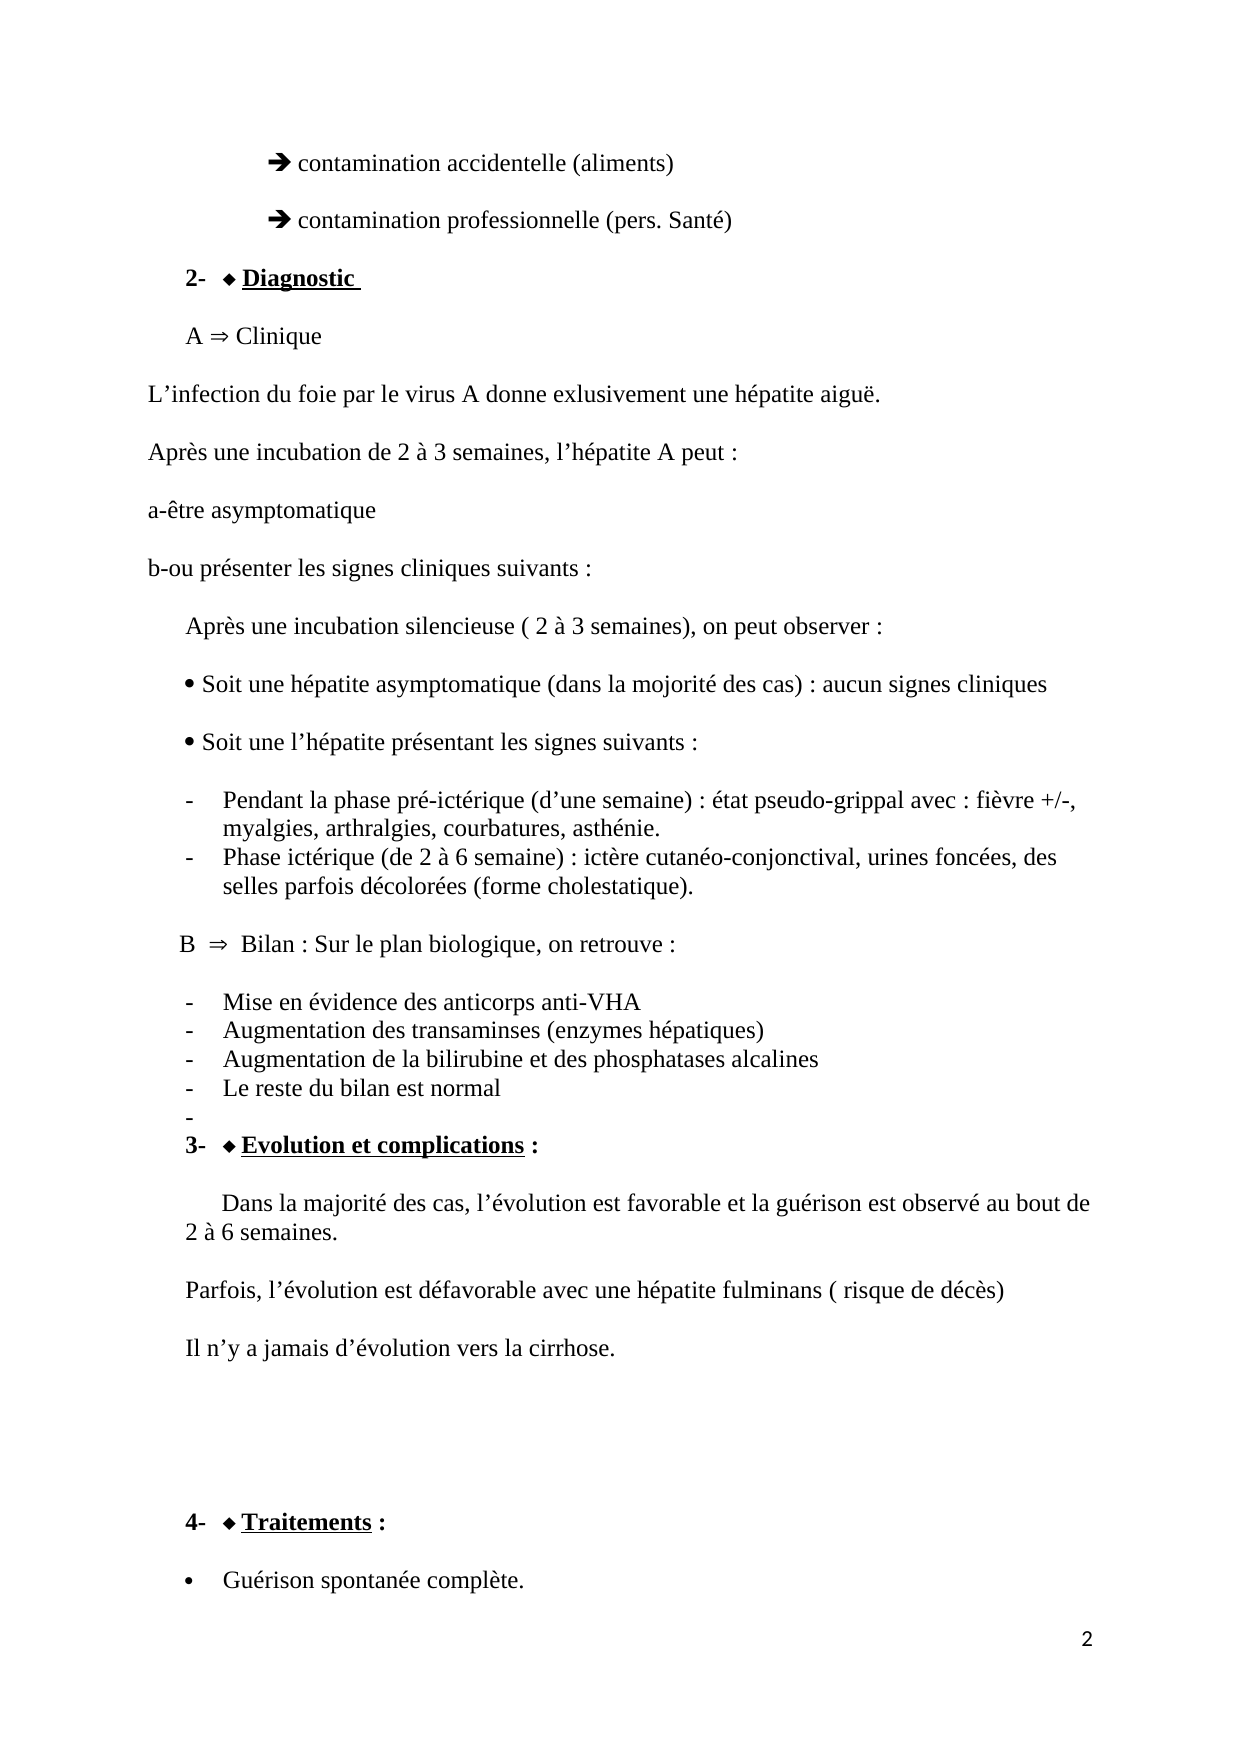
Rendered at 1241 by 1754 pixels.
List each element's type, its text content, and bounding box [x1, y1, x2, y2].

list Pendant la phase pré-ictérique (d’une semaine) : état pseudo-grippal avec : fièvre +/-, myalgies, arthralgies, courbatures, asthénie. [185, 785, 1093, 842]
list Augmentation des transaminses (enzymes hépatiques) [185, 1016, 1093, 1044]
list Diagnostic [185, 263, 1093, 292]
text b-ou présenter les signes cliniques suivants : [148, 553, 1093, 582]
text Soit une l’hépatite présentant les signes suivants : [185, 727, 1093, 756]
list Evolution et complications : [185, 1131, 1093, 1159]
text B Bilan : Sur le plan biologique, on retrouve : [148, 929, 1093, 958]
text Dans la majorité des cas, l’évolution est favorable et la guérison est observé au bout de 2 à 6 semaines. [185, 1188, 1093, 1246]
text Après une incubation de 2 à 3 semaines, l’hépatite A peut : [148, 437, 1093, 466]
list Traitements : [185, 1507, 1093, 1536]
text Soit une hépatite asymptomatique (dans la mojorité des cas) : aucun signes cliniques [185, 669, 1093, 698]
text contamination professionnelle (pers. Santé) [148, 206, 1093, 234]
text Il n’y a jamais d’évolution vers la cirrhose. [185, 1333, 1093, 1362]
list Augmentation de la bilirubine et des phosphatases alcalines [185, 1044, 1093, 1073]
list Mise en évidence des anticorps anti-VHA [185, 987, 1093, 1016]
text contamination accidentelle (aliments) [148, 148, 1093, 176]
text a-être asymptomatique [148, 495, 1093, 524]
text Parfois, l’évolution est défavorable avec une hépatite fulminans ( risque de décès) [185, 1275, 1093, 1304]
text A Clinique [185, 321, 1093, 350]
text Après une incubation silencieuse ( 2 à 3 semaines), on peut observer : [185, 611, 1093, 640]
list Phase ictérique (de 2 à 6 semaine) : ictère cutanéo-conjonctival, urines foncées, des selles parfois décolorées (forme cholestatique). [185, 842, 1093, 900]
text L’infection du foie par le virus A donne exlusivement une hépatite aiguë. [148, 379, 1093, 408]
list Le reste du bilan est normal [185, 1073, 1093, 1102]
list Guérison spontanée complète. [185, 1565, 1093, 1593]
